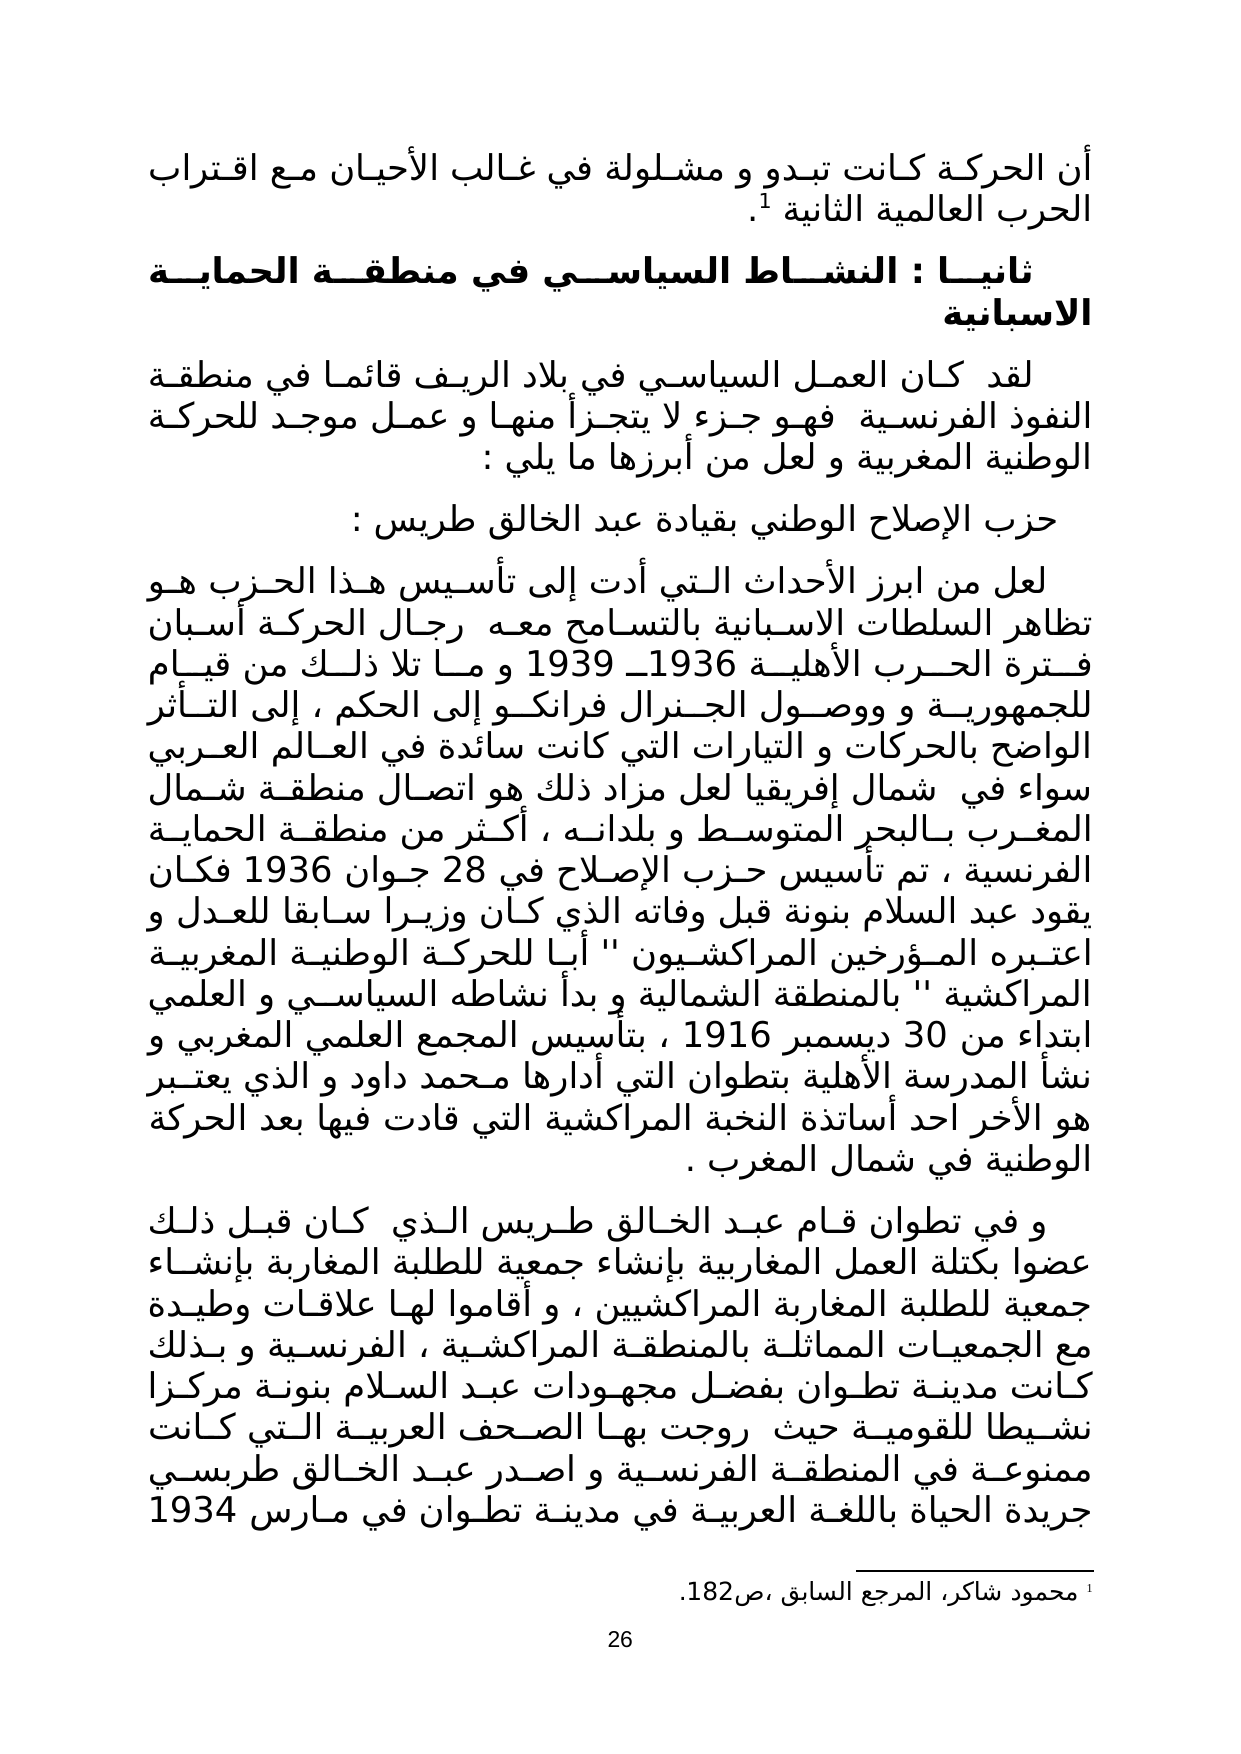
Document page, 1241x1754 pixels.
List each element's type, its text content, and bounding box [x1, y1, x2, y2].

text لعل من ابرز الأحداث التي أدت إلى تأسيس هذا الحزب هو تظاهر السلطات الاسبانية بالتسامح معه رجال الحركة أسبان فترة الحرب الأهلية 1936ــ 1939 و ما تلا ذلك من قيام للجمهورية و ووصول الجنرال فرانكو إلى الحكم ، إلى التأثر الواضح بالحركات و التيارات التي كانت سائدة في العالم العربي سواء في شمال إفريقيا لعل مزاد ذلك هو اتصال منطقة شمال المغرب بالبحر المتوسط و بلدانه ، أكثر من منطقة الحماية الفرنسية ، تم تأسيس حزب الإصلاح في 28 جوان 1936 فكان يقود عبد السلام بنونة قبل وفاته الذي كان وزيرا سابقا للعدل و اعتبره المؤرخين المراكشيون '' أبا للحركة الوطنية المغربية المراكشية '' بالمنطقة الشمالية و بدأ نشاطه السياسي و العلمي ابتداء من 30 ديسمبر 1916 ، بتأسيس المجمع العلمي المغربي و نشأ المدرسة الأهلية بتطوان التي أدارها مـحمد داود و الذي يعتبر هو الأخر احد أساتذة النخبة المراكشية التي قادت فيها بعد الحركة الوطنية في شمال المغرب . [148, 561, 1093, 1180]
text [148, 1201, 1093, 1531]
text لقد كان العمل السياسي في بلاد الريف قائما في منطقة النفوذ الفرنسية فهو جزء لا يتجزأ منها و عمل موجد للحركة الوطنية المغربية و لعل من أبرزها ما يلي : [148, 354, 1093, 478]
text حزب الإصلاح الوطني بقيادة عبد الخالق طريس : [148, 499, 1093, 540]
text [148, 148, 1093, 230]
text ثانيا : النشاط السياسي في منطقة الحماية الاسبانية [148, 251, 1093, 333]
